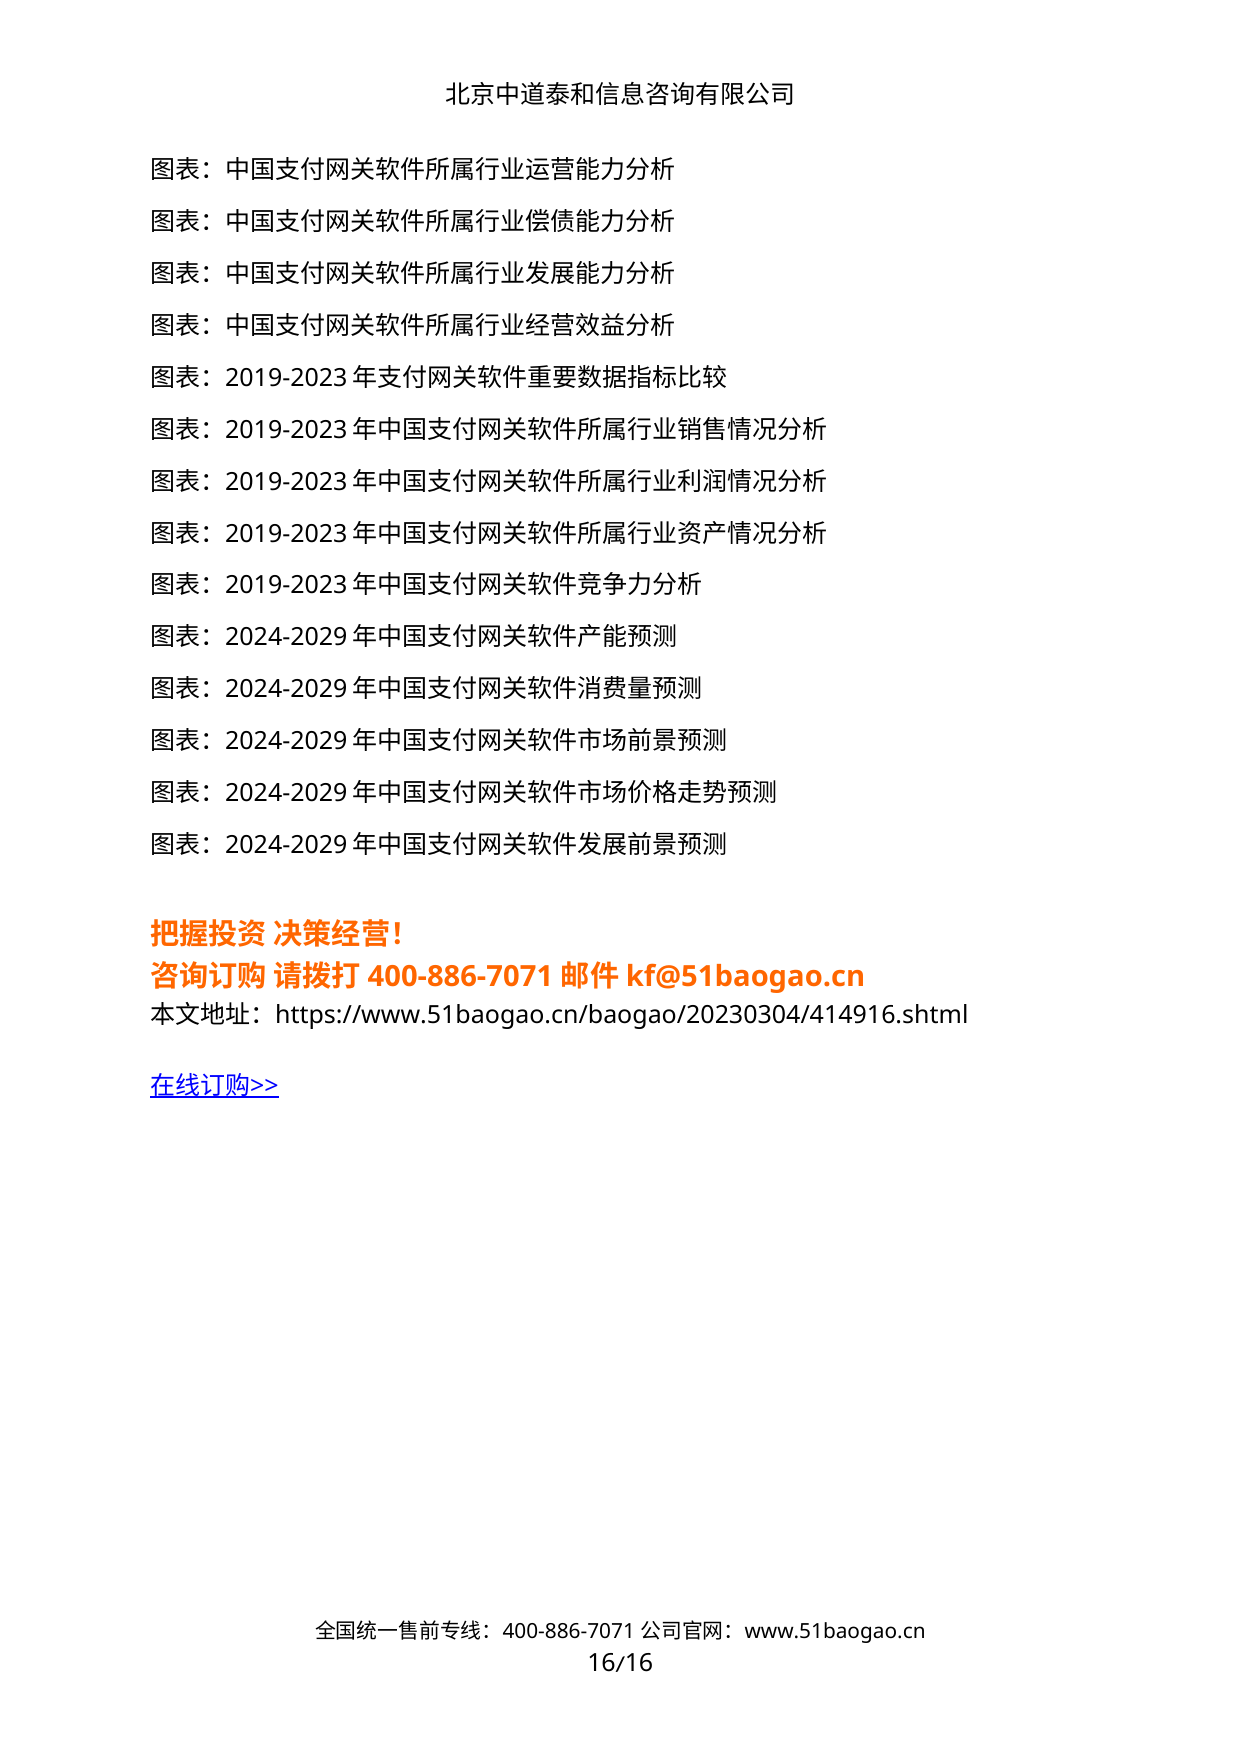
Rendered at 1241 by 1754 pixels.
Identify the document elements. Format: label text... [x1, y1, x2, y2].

text 图表：2024-2029年中国支付网关软件发展前景预测 [150, 824, 1090, 861]
text 图表：2019-2023年中国支付网关软件竞争力分析 [150, 565, 1090, 601]
text 图表：2019-2023年中国支付网关软件所属行业资产情况分析 [150, 513, 1090, 549]
text 把握投资 决策经营！咨询订购 请拨打 400-886-7071 邮件 kf@51baogao.cn本文地址：https://www.51baogao.cn/baogao/20230304/414916.shtml [150, 876, 1090, 1031]
text 图表：中国支付网关软件所属行业发展能力分析 [150, 254, 1090, 290]
text 图表：2019-2023年中国支付网关软件所属行业利润情况分析 [150, 461, 1090, 497]
text 图表：2024-2029年中国支付网关软件市场价格走势预测 [150, 772, 1090, 809]
text 图表：2024-2029年中国支付网关软件市场前景预测 [150, 721, 1090, 757]
text 图表：2019-2023年支付网关软件重要数据指标比较 [150, 357, 1090, 394]
text 图表：2024-2029年中国支付网关软件消费量预测 [150, 669, 1090, 705]
text 图表：2024-2029年中国支付网关软件产能预测 [150, 617, 1090, 653]
text 图表：2019-2023年中国支付网关软件所属行业销售情况分析 [150, 409, 1090, 446]
text 图表：中国支付网关软件所属行业经营效益分析 [150, 306, 1090, 342]
text 在线订购>> [150, 1031, 1090, 1102]
text 图表：中国支付网关软件所属行业运营能力分析 [150, 150, 1090, 186]
text 图表：中国支付网关软件所属行业偿债能力分析 [150, 202, 1090, 238]
